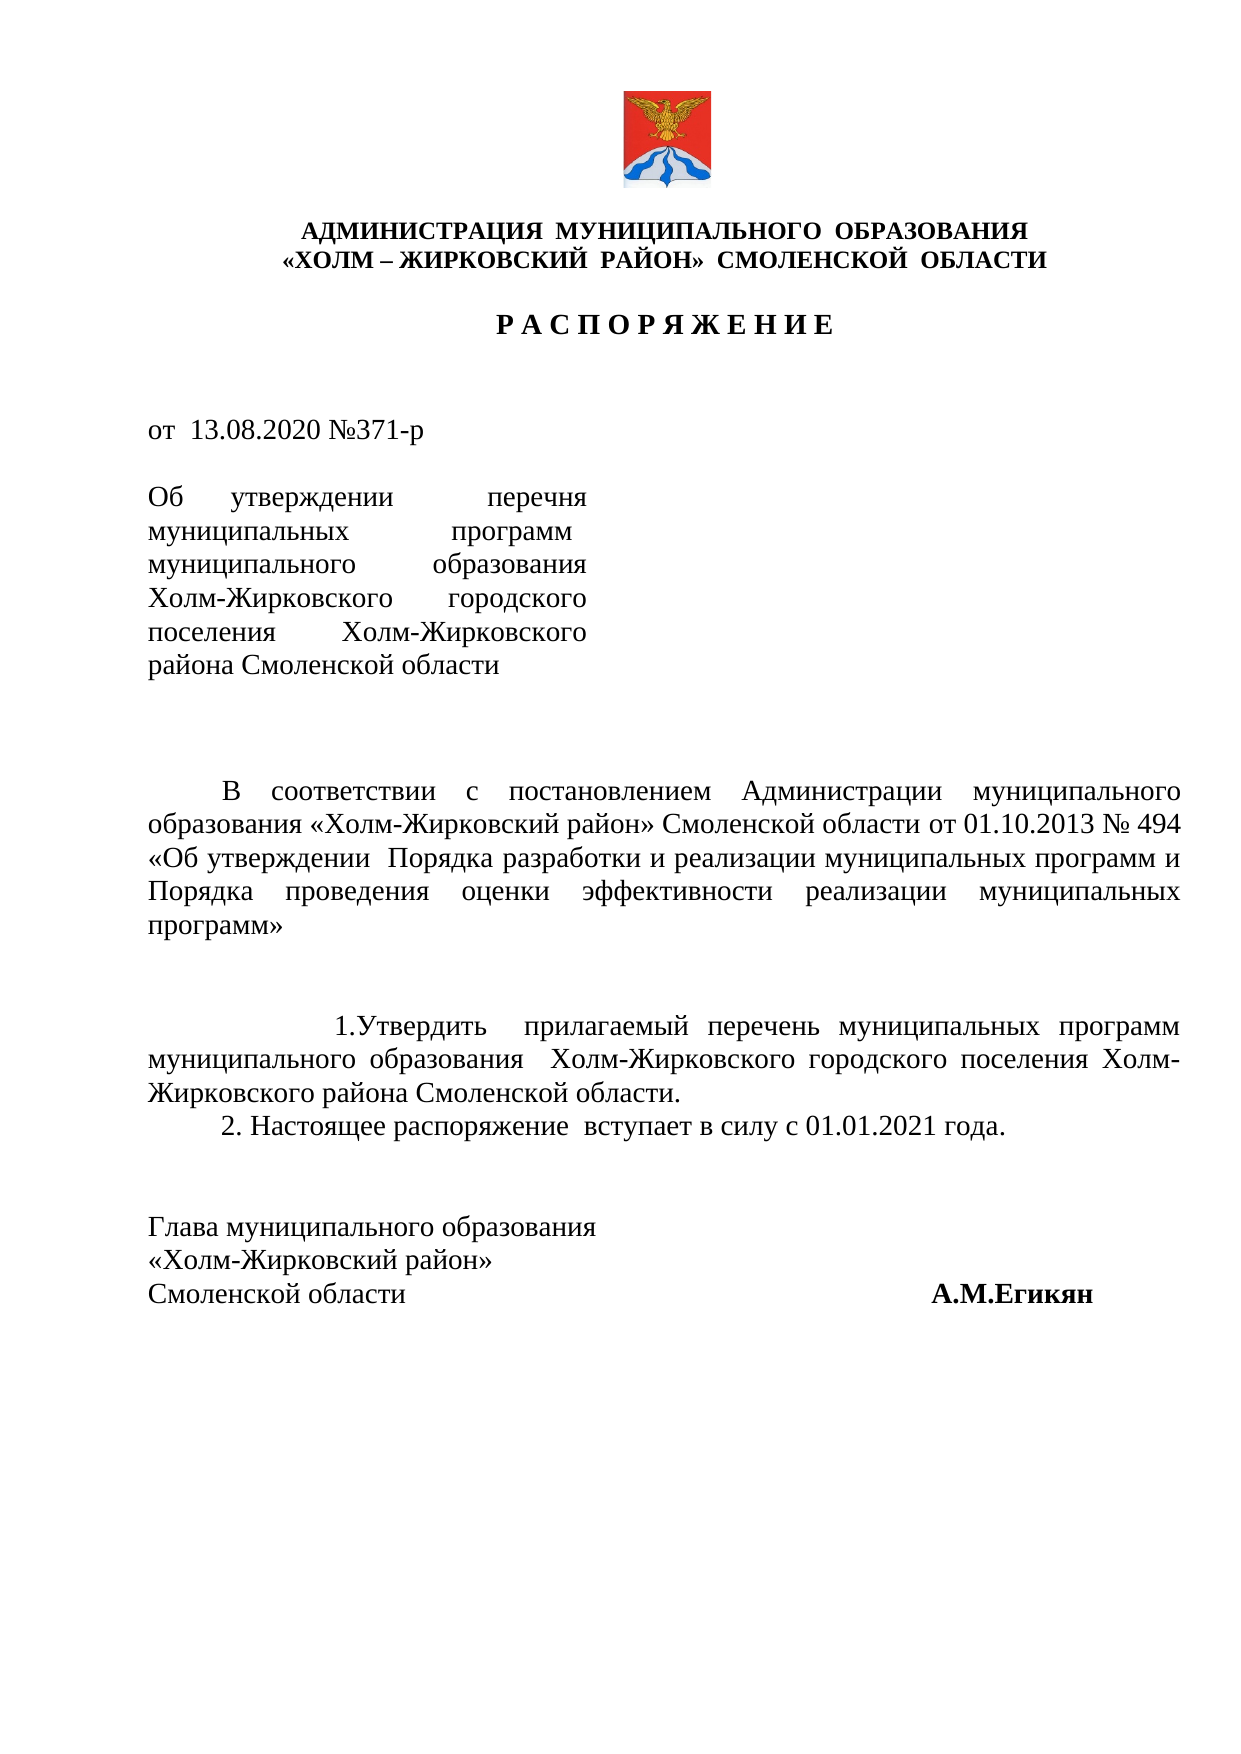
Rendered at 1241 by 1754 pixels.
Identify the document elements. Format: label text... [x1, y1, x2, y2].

text «Холм-Жирковский район» [148, 1242, 1181, 1276]
text Глава муниципального образования [148, 1209, 1181, 1242]
text муниципального образования Холм-Жирковского городского поселения Холм-Жирковского района Смоленской области [148, 547, 587, 681]
picture [623, 91, 712, 188]
text Р А С П О Р Я Ж Е Н И Е [148, 307, 1181, 341]
text Смоленской области А.М.Егикян [148, 1276, 1187, 1309]
text «ХОЛМ – ЖИРКОВСКИЙ РАЙОН» СМОЛЕНСКОЙ ОБЛАСТИ [148, 245, 1181, 273]
text В соответствии с постановлением Администрации муниципального образования «Холм-Жирковский район» Смоленской области от 01.10.2013 № 494 «Об утверждении Порядка разработки и реализации муниципальных программ и Порядка проведения оценки эффективности реализации муниципальных программ» [148, 773, 1181, 941]
text 1.Утвердить прилагаемый перечень муниципальных программ муниципального образования Холм-Жирковского городского поселения Холм-Жирковского района Смоленской области. [148, 1008, 1181, 1108]
text Об утверждении перечня муниципальных программ [148, 479, 587, 547]
text 2. Настоящее распоряжение вступает в силу с 01.01.2021 года. [148, 1108, 1181, 1142]
text АДМИНИСТРАЦИЯ МУНИЦИПАЛЬНОГО ОБРАЗОВАНИЯ [148, 216, 1181, 245]
text от 13.08.2020 №371-р [148, 412, 1181, 446]
